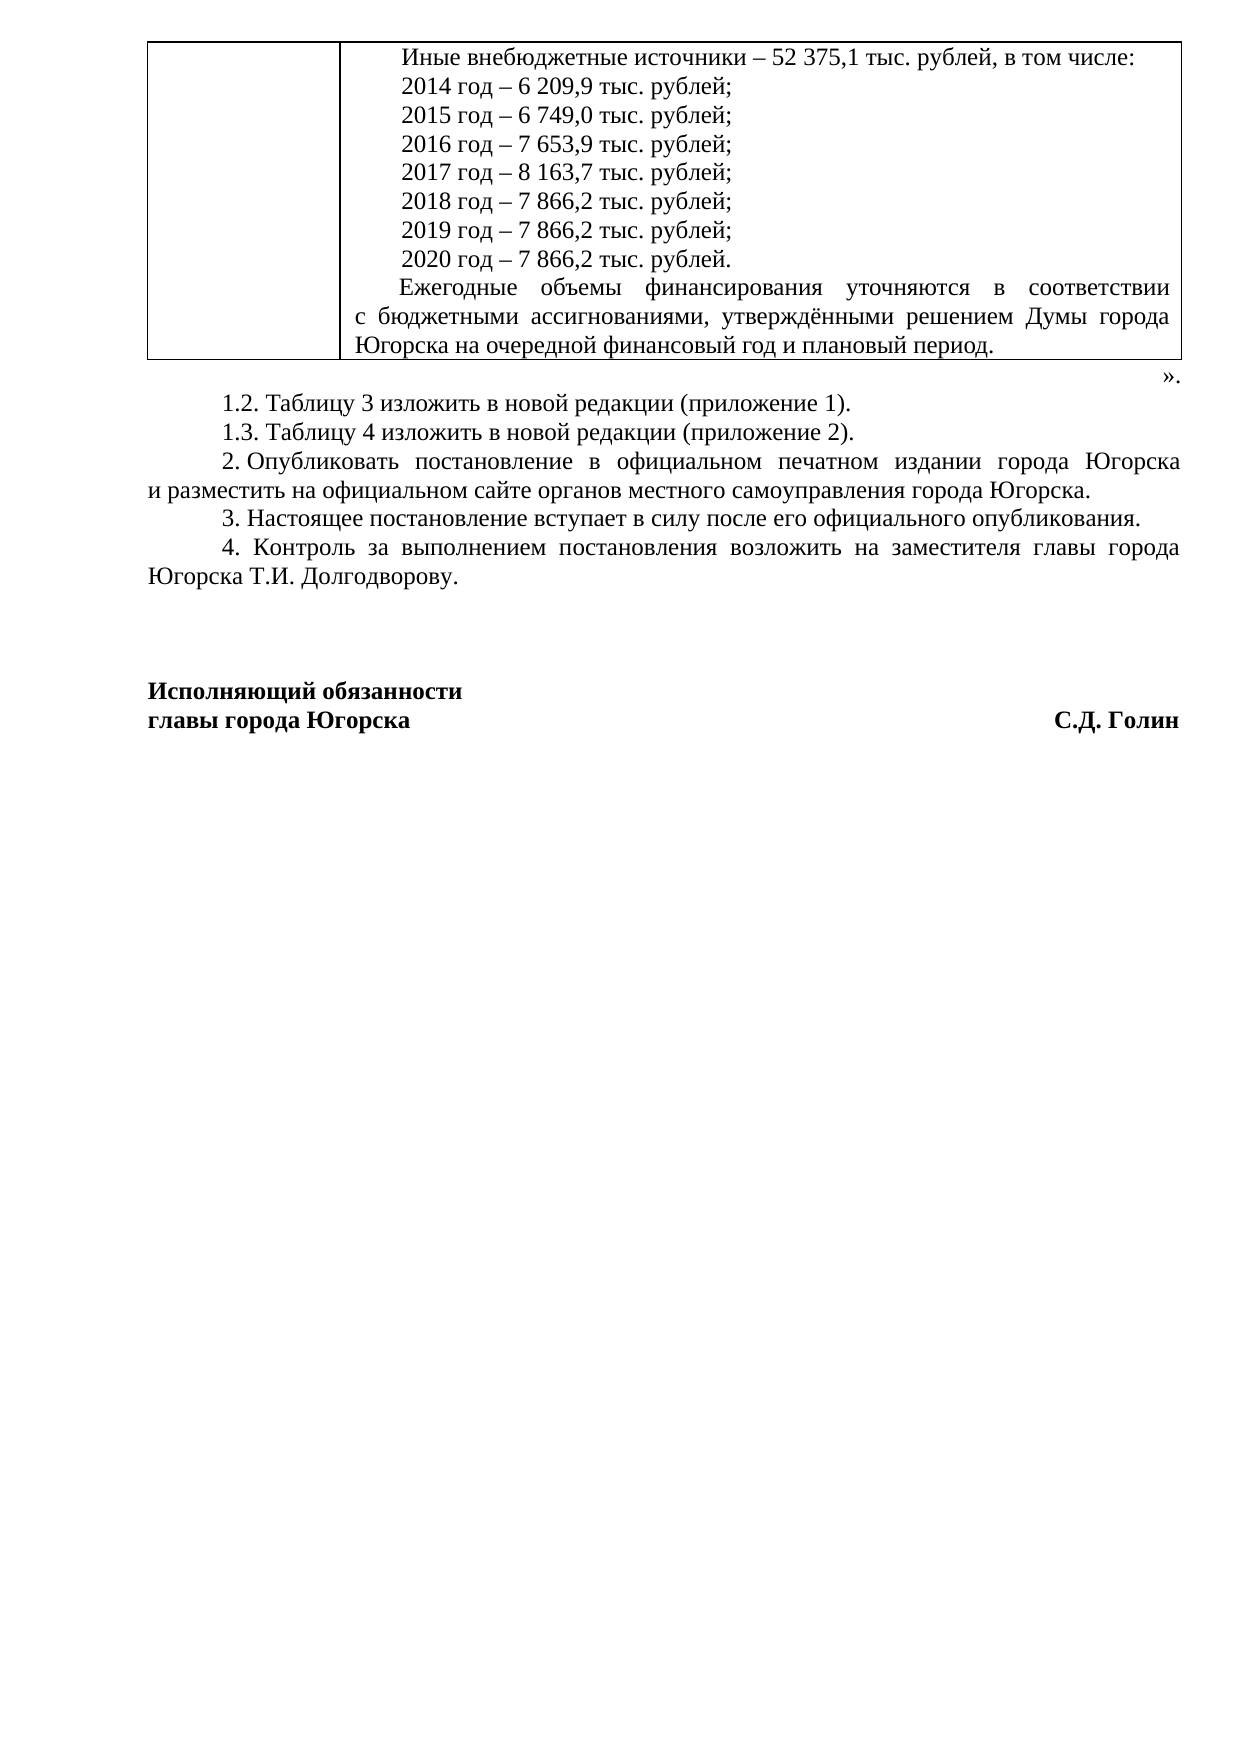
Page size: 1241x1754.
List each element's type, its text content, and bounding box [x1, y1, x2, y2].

text 2. Опубликовать постановление в официальном печатном издании города Югорска и разместить на официальном сайте органов местного самоуправления города Югорска. [148, 446, 1181, 503]
text 3. Настоящее постановление вступает в силу после его официального опубликования. [148, 503, 1181, 532]
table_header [148, 43, 339, 359]
text ». [148, 360, 1181, 388]
text Исполняющий обязанности [148, 676, 1181, 705]
text 1.3. Таблицу 4 изложить в новой редакции (приложение 2). [148, 417, 1181, 446]
text 4. Контроль за выполнением постановления возложить на заместителя главы города Югорска Т.И. Долгодворову. [148, 532, 1181, 590]
text главы города Югорска С.Д. Голин [148, 705, 1181, 733]
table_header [341, 43, 1181, 359]
text 1.2. Таблицу 3 изложить в новой редакции (приложение 1). [148, 388, 1181, 417]
